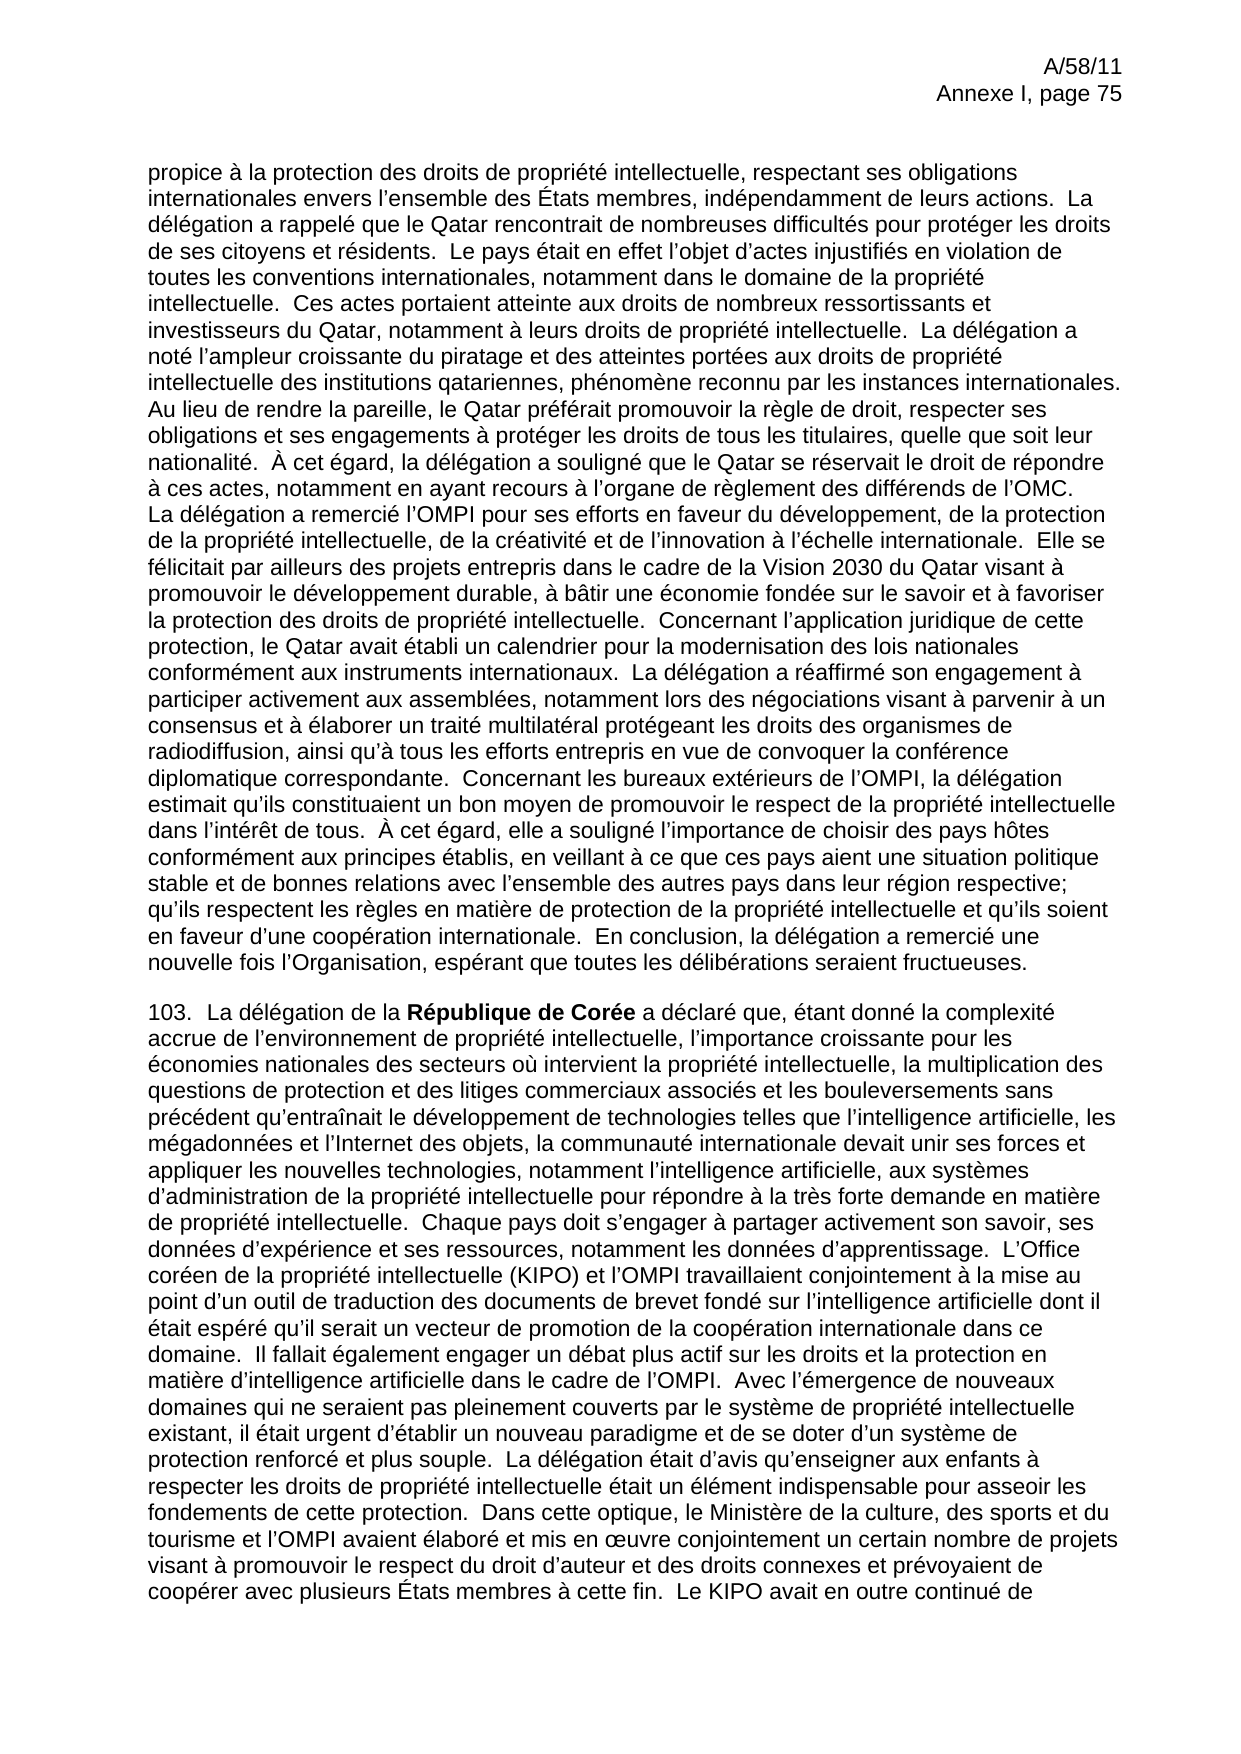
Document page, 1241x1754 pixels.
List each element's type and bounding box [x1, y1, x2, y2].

text [148, 158, 1122, 976]
text [148, 998, 1122, 1604]
